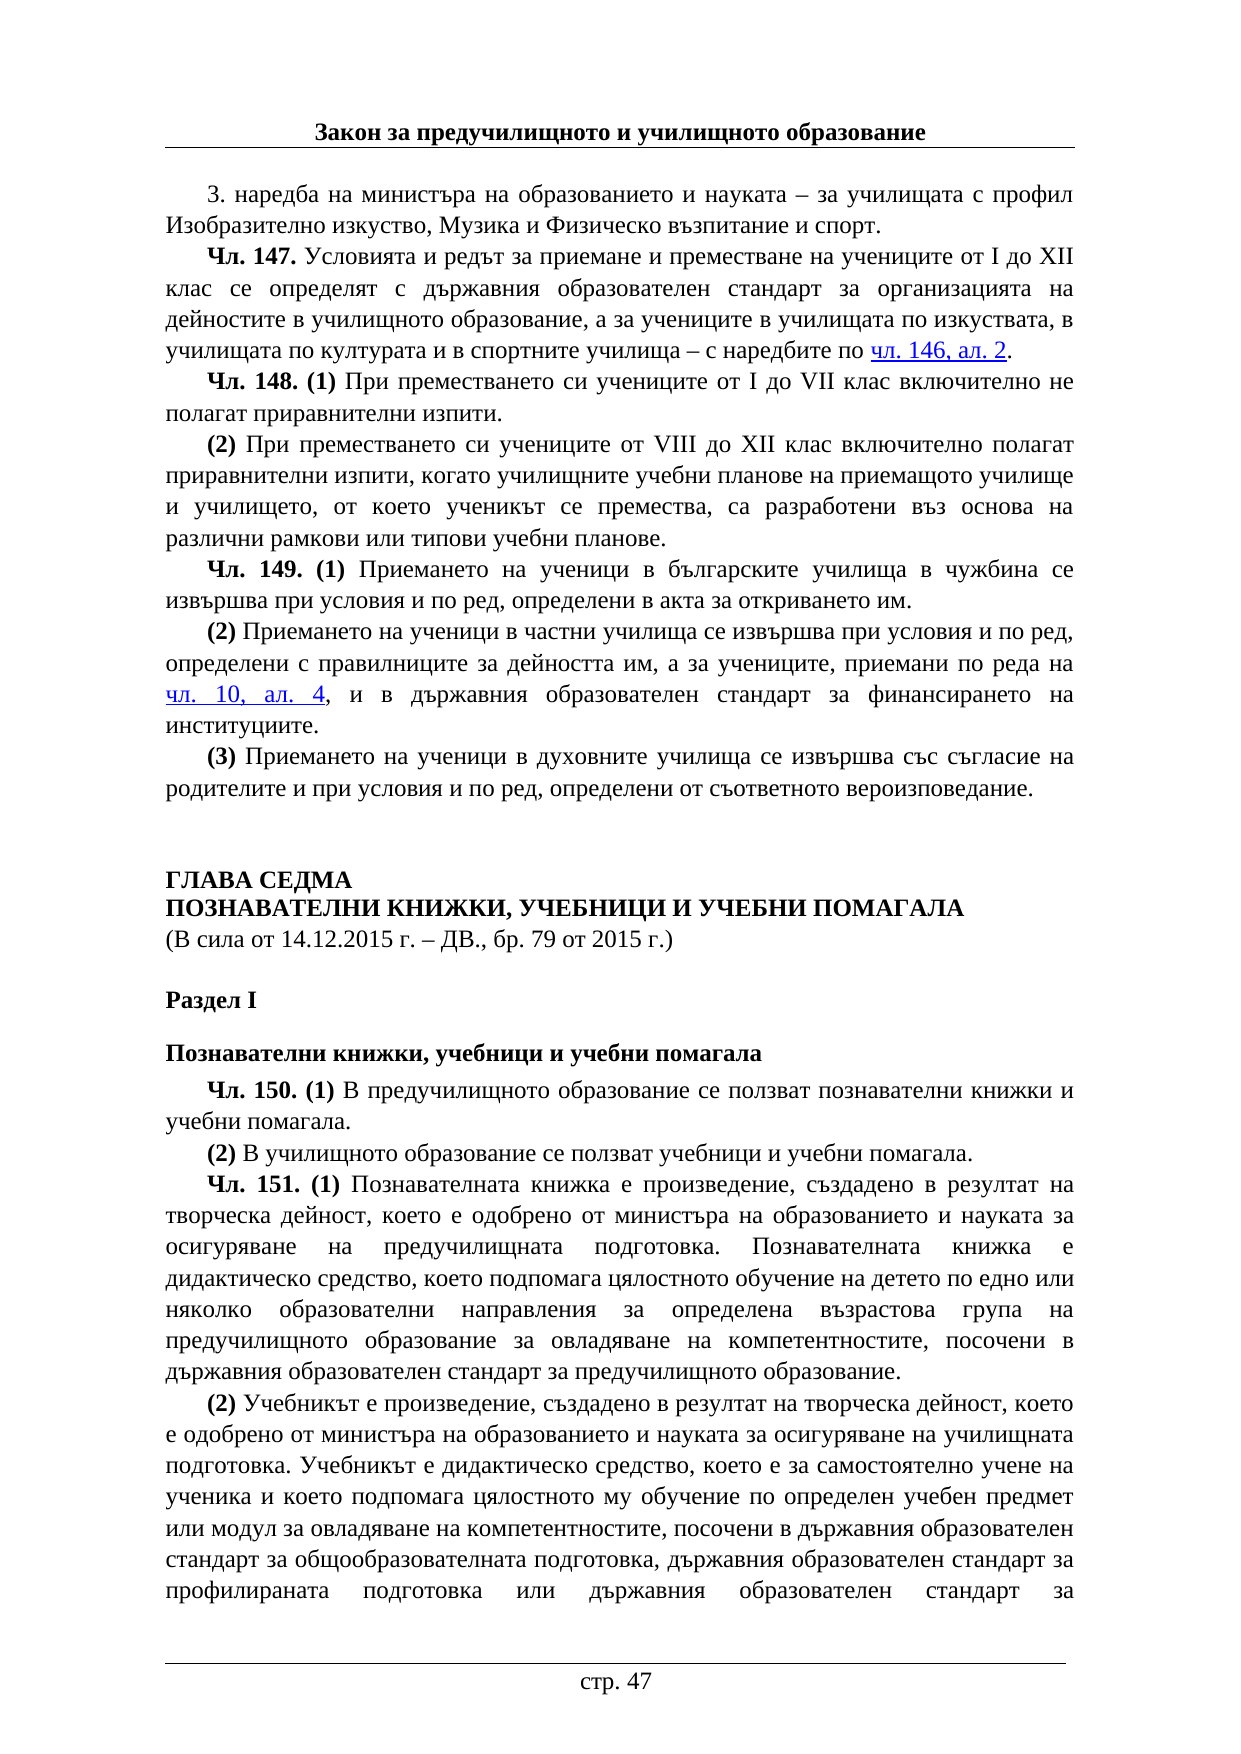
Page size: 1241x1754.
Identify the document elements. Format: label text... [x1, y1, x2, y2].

text (2) В училищното образование се ползват учебници и учебни помагала. [165, 1136, 1075, 1167]
subtitle Познавателни книжки, учебници и учебни помагала [165, 1038, 1075, 1067]
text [165, 1386, 1075, 1605]
text Чл. 150. (1) В предучилищното образование се ползват познавателни книжки и учебни помагала. [165, 1073, 1075, 1136]
text Чл. 151. (1) Познавателната книжка е произведение, създадено в резултат на творческа дейност, което е одобрено от министъра на образованието и науката за осигуряване на предучилищната подготовка. Познавателната книжка е дидактическо средство, което подпомага цялостното обучение на детето по едно или няколко образователни направления за определена възрастова група на предучилищното образование за овладяване на компетентностите, посочени в държавния образователен стандарт за предучилищното образование. [165, 1167, 1075, 1386]
subtitle Глава седма [165, 865, 1075, 893]
subtitle Раздел I [165, 985, 1075, 1013]
subtitle ПОЗНАВАТЕЛНИ КНИЖКИ, УЧЕБНИЦИ И УЧЕБНИ ПОМАГАЛА [165, 893, 1075, 922]
text (В сила от 14.12.2015 г. – ДВ., бр. 79 от 2015 г.) [165, 922, 1075, 953]
text 3. наредба на министъра на образованието и науката – за училищата с профил Изобразително изкуство, Музика и Физическо възпитание и спорт. [165, 177, 1075, 240]
text (2) При преместването си учениците от VІІІ до ХІІ клас включително полагат приравнителни изпити, когато училищните учебни планове на приемащото училище и училището, от което ученикът се премества, са разработени въз основа на различни рамкови или типови учебни планове. [165, 427, 1075, 552]
text Чл. 148. (1) При преместването си учениците от І до VІІ клас включително не полагат приравнителни изпити. [165, 365, 1075, 427]
text Чл. 147. Условията и редът за приемане и преместване на учениците от І до ХІІ клас се определят с държавния образователен стандарт за организацията на дейностите в училищното образование, а за учениците в училищата по изкуствата, в училищата по културата и в спортните училища – с наредбите по чл. 146, ал. 2. [165, 240, 1075, 365]
text (2) Приемането на ученици в частни училища се извършва при условия и по ред, определени с правилниците за дейността им, а за учениците, приемани по реда на чл. 10, ал. 4, и в държавния образователен стандарт за финансирането на институциите. [165, 615, 1075, 740]
text Чл. 149. (1) Приемането на ученици в българските училища в чужбина се извършва при условия и по ред, определени в акта за откриването им. [165, 552, 1075, 615]
text (3) Приемането на ученици в духовните училища се извършва със съгласие на родителите и при условия и по ред, определени от съответното вероизповедание. [165, 740, 1075, 802]
